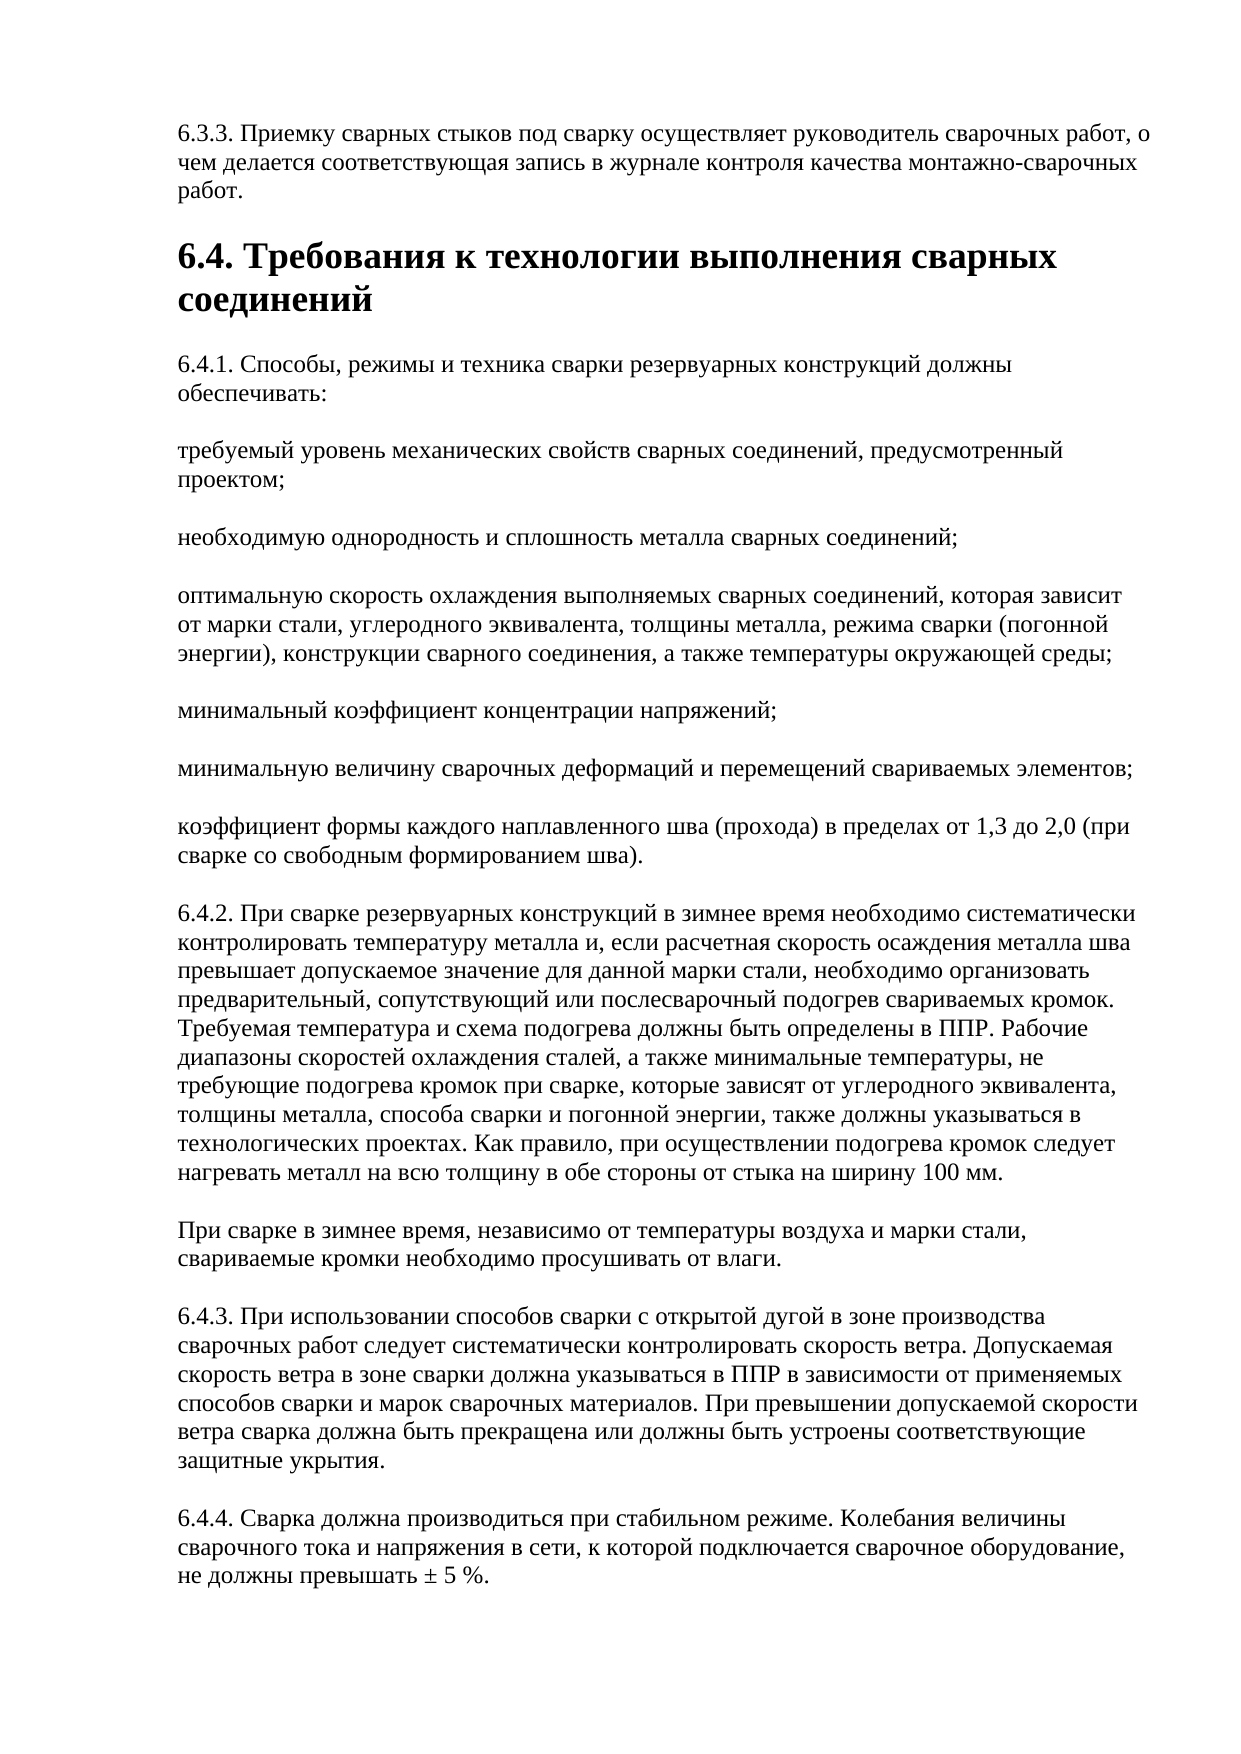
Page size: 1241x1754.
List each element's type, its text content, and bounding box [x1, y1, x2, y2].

text коэффициент формы каждого наплавленного шва (прохода) в пределах от 1,3 до 2,0 (при сварке со свободным формированием шва). [177, 811, 1152, 869]
text При сварке в зимнее время, независимо от температуры воздуха и марки стали, свариваемые кромки необходимо просушивать от влаги. [177, 1215, 1152, 1272]
text 6.3.3. Приемку сварных стыков под сварку осуществляет руководитель сварочных работ, о чем делается соответствующая запись в журнале контроля качества монтажно-сварочных работ. [177, 118, 1152, 204]
text минимальный коэффициент концентрации напряжений; [177, 696, 1152, 724]
text 6.4.3. При использовании способов сварки с открытой дугой в зоне производства сварочных работ следует систематически контролировать скорость ветра. Допускаемая скорость ветра в зоне сварки должна указываться в ППР в зависимости от применяемых способов сварки и марок сварочных материалов. При превышении допускаемой скорости ветра сварка должна быть прекращена или должны быть устроены соответствующие защитные укрытия. [177, 1301, 1152, 1474]
text 6.4. Требования к технологии выполнения сварных соединений [177, 233, 1152, 320]
text необходимую однородность и сплошность металла сварных соединений; [177, 522, 1152, 551]
text 6.4.4. Сварка должна производиться при стабильном режиме. Колебания величины сварочного тока и напряжения в сети, к которой подключается сварочное оборудование, не должны превышать ± 5 %. [177, 1503, 1152, 1589]
text 6.4.1. Способы, режимы и техника сварки резервуарных конструкций должны обеспечивать: [177, 349, 1152, 406]
text оптимальную скорость охлаждения выполняемых сварных соединений, которая зависит от марки стали, углеродного эквивалента, толщины металла, режима сварки (погонной энергии), конструкции сварного соединения, а также температуры окружающей среды; [177, 580, 1152, 666]
text 6.4.2. При сварке резервуарных конструкций в зимнее время необходимо систематически контролировать температуру металла и, если расчетная скорость осаждения металла шва превышает допускаемое значение для данной марки стали, необходимо организовать предварительный, сопутствующий или послесварочный подогрев свариваемых кромок. Требуемая температура и схема подогрева должны быть определены в ППР. Рабочие диапазоны скоростей охлаждения сталей, а также минимальные температуры, не требующие подогрева кромок при сварке, которые зависят от углеродного эквивалента, толщины металла, способа сварки и погонной энергии, также должны указываться в технологических проектах. Как правило, при осуществлении подогрева кромок следует нагревать металл на всю толщину в обе стороны от стыка на ширину 100 мм. [177, 898, 1152, 1186]
text минимальную величину сварочных деформаций и перемещений свариваемых элементов; [177, 753, 1152, 782]
text требуемый уровень механических свойств сварных соединений, предусмотренный проектом; [177, 436, 1152, 493]
